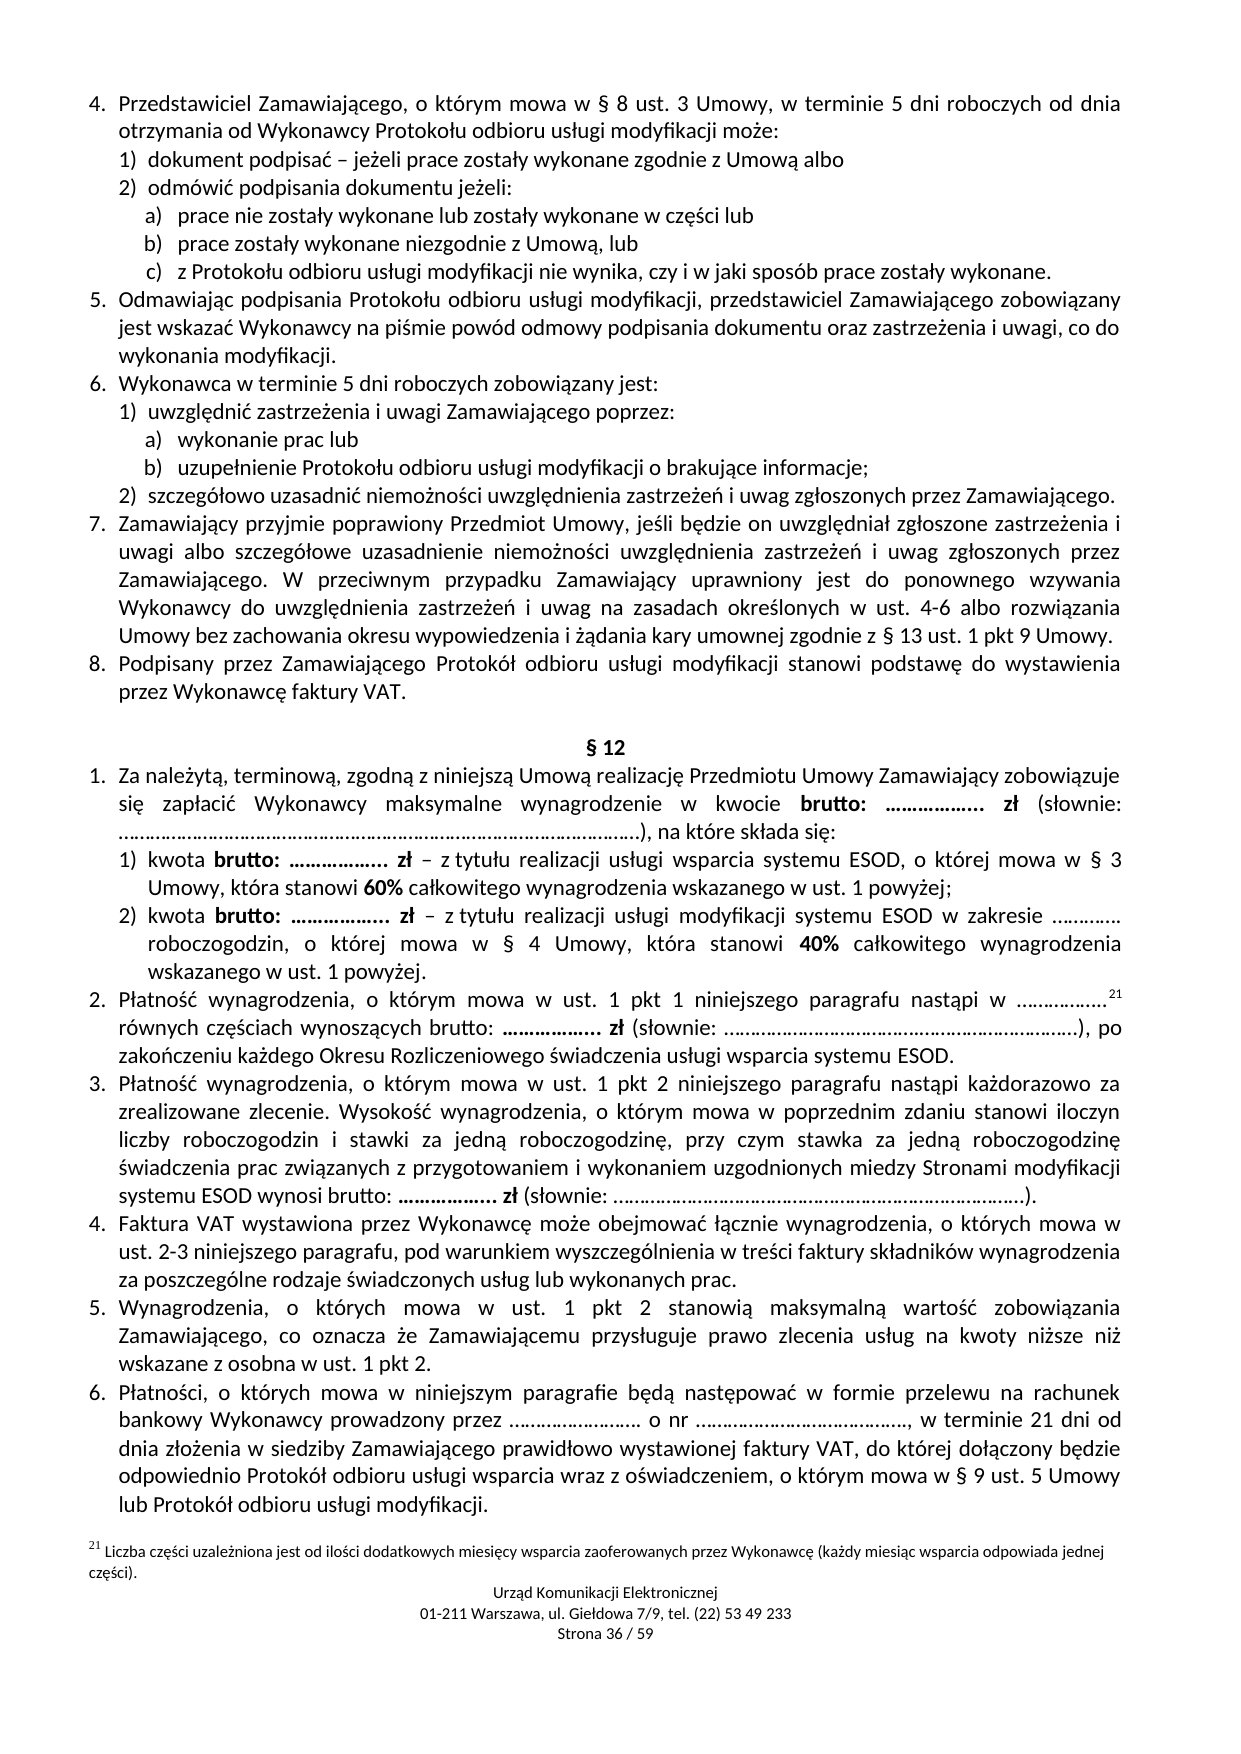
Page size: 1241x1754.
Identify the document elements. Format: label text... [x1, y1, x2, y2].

list Za należytą, terminową, zgodną z niniejszą Umową realizację Przedmiotu Umowy Zamawiający zobowiązuje się zapłacić Wykonawcy maksymalne wynagrodzenie w kwocie brutto: ……………... zł (słownie: ………………………………………………………………………………………), na które składa się: [89, 761, 1122, 845]
list Odmawiając podpisania Protokołu odbioru usługi modyfikacji, przedstawiciel Zamawiającego zobowiązany jest wskazać Wykonawcy na piśmie powód odmowy podpisania dokumentu oraz zastrzeżenia i uwagi, co do wykonania modyfikacji. [89, 285, 1122, 369]
list szczegółowo uzasadnić niemożności uwzględnienia zastrzeżeń i uwag zgłoszonych przez Zamawiającego. [118, 481, 1122, 509]
list uwzględnić zastrzeżenia i uwagi Zamawiającego poprzez: [118, 397, 1122, 425]
list kwota brutto: ……………... zł – z tytułu realizacji usługi modyfikacji systemu ESOD w zakresie …………. roboczogodzin, o której mowa w § 4 Umowy, która stanowi 40% całkowitego wynagrodzenia wskazanego w ust. 1 powyżej. [118, 901, 1122, 985]
list Podpisany przez Zamawiającego Protokół odbioru usługi modyfikacji stanowi podstawę do wystawienia przez Wykonawcę faktury VAT. [89, 649, 1122, 705]
list dokument podpisać – jeżeli prace zostały wykonane zgodnie z Umową albo [118, 145, 1122, 173]
list Wykonawca w terminie 5 dni roboczych zobowiązany jest: [89, 369, 1122, 397]
list Faktura VAT wystawiona przez Wykonawcę może obejmować łącznie wynagrodzenia, o których mowa w ust. 2-3 niniejszego paragrafu, pod warunkiem wyszczególnienia w treści faktury składników wynagrodzenia za poszczególne rodzaje świadczonych usług lub wykonanych prac. [89, 1209, 1122, 1293]
list Zamawiający przyjmie poprawiony Przedmiot Umowy, jeśli będzie on uwzględniał zgłoszone zastrzeżenia i uwagi albo szczegółowe uzasadnienie niemożności uwzględnienia zastrzeżeń i uwag zgłoszonych przez Zamawiającego. W przeciwnym przypadku Zamawiający uprawniony jest do ponownego wzywania Wykonawcy do uwzględnienia zastrzeżeń i uwag na zasadach określonych w ust. 4-6 albo rozwiązania Umowy bez zachowania okresu wypowiedzenia i żądania kary umownej zgodnie z § 13 ust. 1 pkt 9 Umowy. [89, 509, 1122, 649]
text § 12 [89, 733, 1122, 761]
list Przedstawiciel Zamawiającego, o którym mowa w § 8 ust. 3 Umowy, w terminie 5 dni roboczych od dnia otrzymania od Wykonawcy Protokołu odbioru usługi modyfikacji może: [89, 89, 1122, 145]
list prace zostały wykonane niezgodnie z Umową, lub [162, 229, 1122, 257]
list wykonanie prac lub [162, 425, 1122, 453]
list prace nie zostały wykonane lub zostały wykonane w części lub [162, 201, 1122, 229]
list Płatność wynagrodzenia, o którym mowa w ust. 1 pkt 2 niniejszego paragrafu nastąpi każdorazowo za zrealizowane zlecenie. Wysokość wynagrodzenia, o którym mowa w poprzednim zdaniu stanowi iloczyn liczby roboczogodzin i stawki za jedną roboczogodzinę, przy czym stawka za jedną roboczogodzinę świadczenia prac związanych z przygotowaniem i wykonaniem uzgodnionych miedzy Stronami modyfikacji systemu ESOD wynosi brutto: ……………... zł (słownie: ……………………………………………………………………). [89, 1069, 1122, 1209]
list z Protokołu odbioru usługi modyfikacji nie wynika, czy i w jaki sposób prace zostały wykonane. [162, 257, 1122, 285]
list kwota brutto: ……………... zł – z tytułu realizacji usługi wsparcia systemu ESOD, o której mowa w § 3 Umowy, która stanowi 60% całkowitego wynagrodzenia wskazanego w ust. 1 powyżej; [118, 845, 1122, 901]
list uzupełnienie Protokołu odbioru usługi modyfikacji o brakujące informacje; [162, 453, 1122, 481]
list Płatności, o których mowa w niniejszym paragrafie będą następować w formie przelewu na rachunek bankowy Wykonawcy prowadzony przez ……………………. o nr …………………………………., w terminie 21 dni od dnia złożenia w siedziby Zamawiającego prawidłowo wystawionej faktury VAT, do której dołączony będzie odpowiednio Protokół odbioru usługi wsparcia wraz z oświadczeniem, o którym mowa w § 9 ust. 5 Umowy lub Protokół odbioru usługi modyfikacji. [89, 1378, 1122, 1518]
list Wynagrodzenia, o których mowa w ust. 1 pkt 2 stanowią maksymalną wartość zobowiązania Zamawiającego, co oznacza że Zamawiającemu przysługuje prawo zlecenia usług na kwoty niższe niż wskazane z osobna w ust. 1 pkt 2. [89, 1293, 1122, 1378]
list Płatność wynagrodzenia, o którym mowa w ust. 1 pkt 1 niniejszego paragrafu nastąpi w …………….. równych częściach wynoszących brutto: ……………... zł (słownie: ……………………………….…………………………), po zakończeniu każdego Okresu Rozliczeniowego świadczenia usługi wsparcia systemu ESOD. [89, 985, 1122, 1069]
list odmówić podpisania dokumentu jeżeli: [118, 173, 1122, 201]
